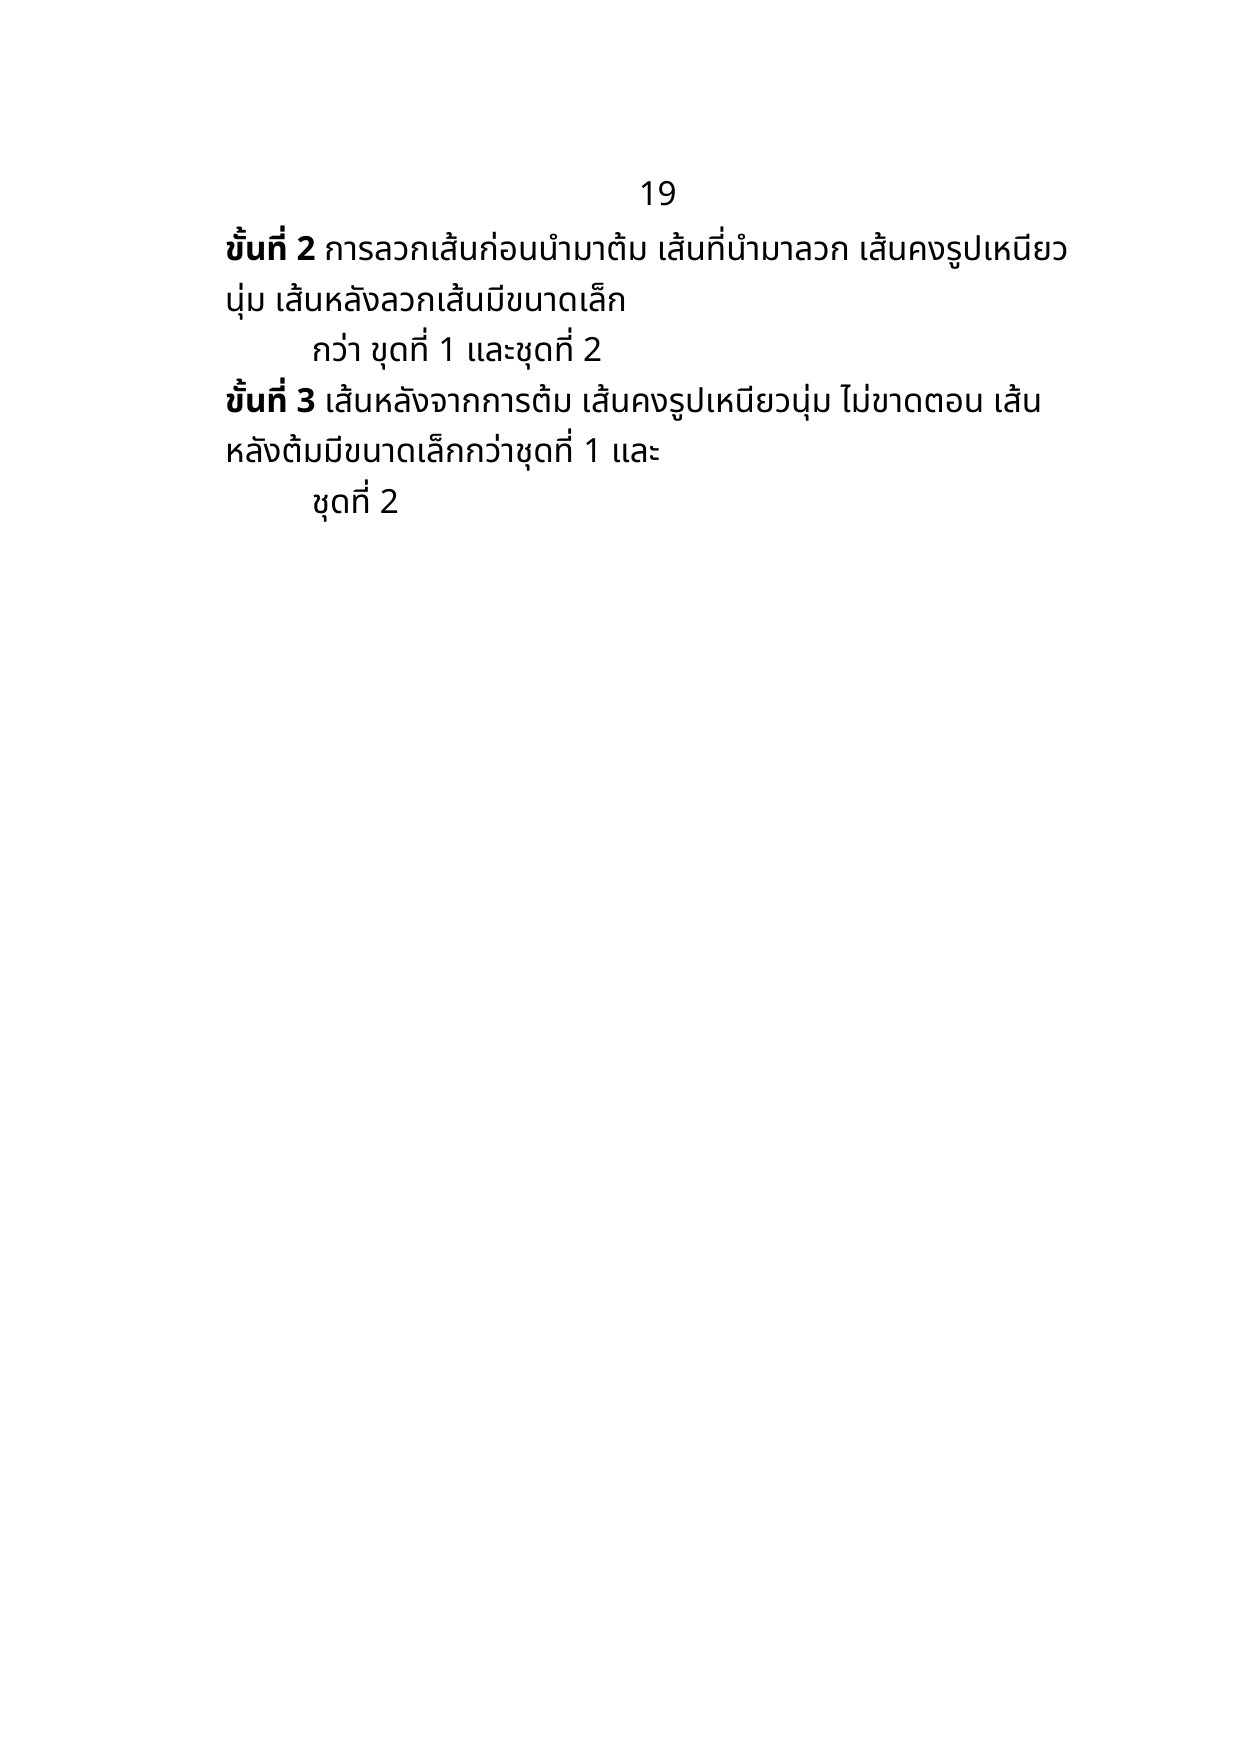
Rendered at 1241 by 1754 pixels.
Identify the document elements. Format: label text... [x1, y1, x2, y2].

text ขั้นที่ 2 การลวกเส้นก่อนนำมาต้ม เส้นที่นำมาลวก เส้นคงรูปเหนียวนุ่ม เส้นหลังลวกเส้นมีขนาดเล็ก กว่า ขุดที่ 1 และชุดที่ 2 [225, 225, 1090, 377]
text ขั้นที่ 3 เส้นหลังจากการต้ม เส้นคงรูปเหนียวนุ่ม ไม่ขาดตอน เส้นหลังต้มมีขนาดเล็กกว่าชุดที่ 1 และ ชุดที่ 2 [225, 377, 1090, 528]
